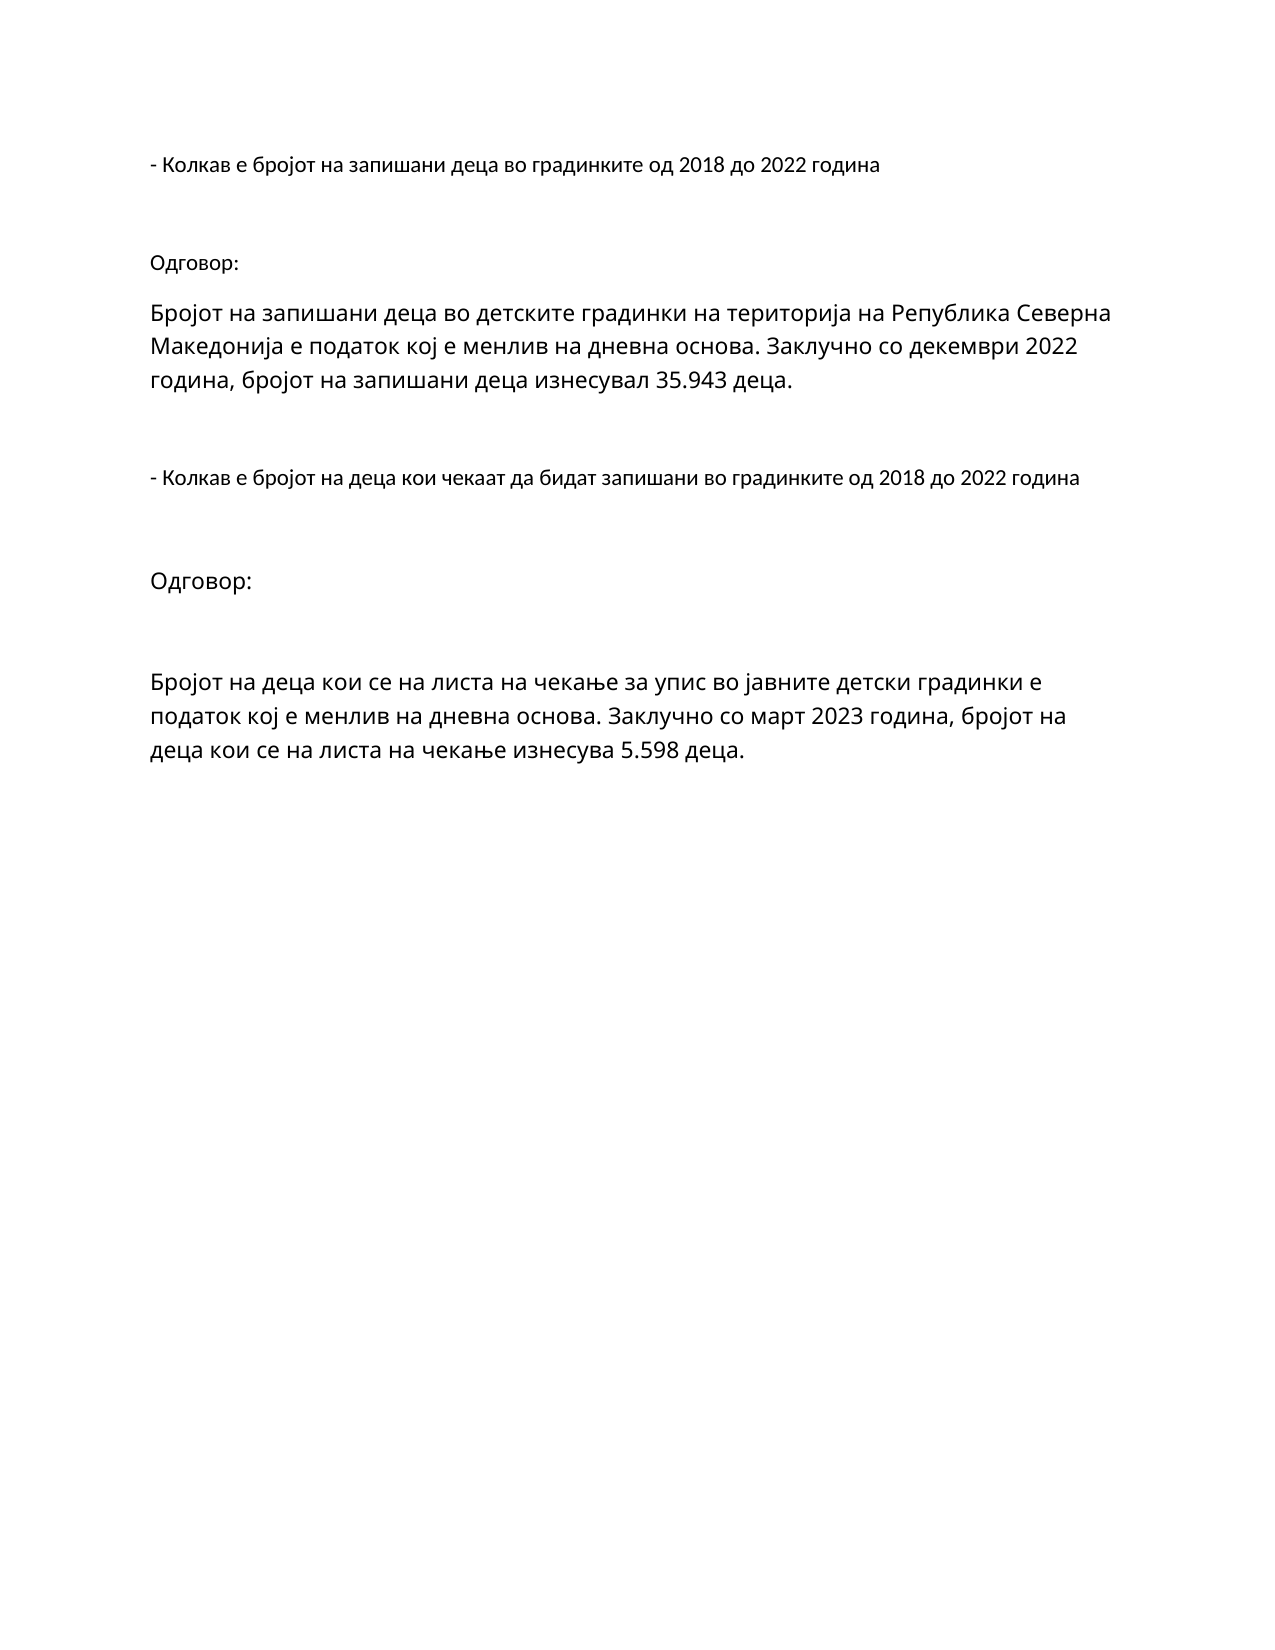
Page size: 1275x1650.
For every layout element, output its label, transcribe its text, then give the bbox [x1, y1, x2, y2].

text Бројот на деца кои се на листа на чекање за упис во јавните детски градинки е податок кој е менлив на дневна основа. Заклучно со март 2023 година, бројот на деца кои се на листа на чекање изнесува 5.598 деца. [150, 666, 1125, 765]
text Одговор: [150, 565, 1125, 596]
text Одговор: [150, 248, 1125, 276]
text Бројот на запишани деца во детските градинки на територија на Република Северна Македонија е податок кој е менлив на дневна основа. Заклучно со декември 2022 година, бројот на запишани деца изнесувал 35.943 деца. [150, 297, 1125, 395]
text - Колкав е бројот на запишани деца во градинките од 2018 до 2022 година [150, 150, 1125, 178]
text - Колкав е бројот на деца кои чекаат да бидат запишани во градинките од 2018 до 2022 година [150, 463, 1125, 491]
